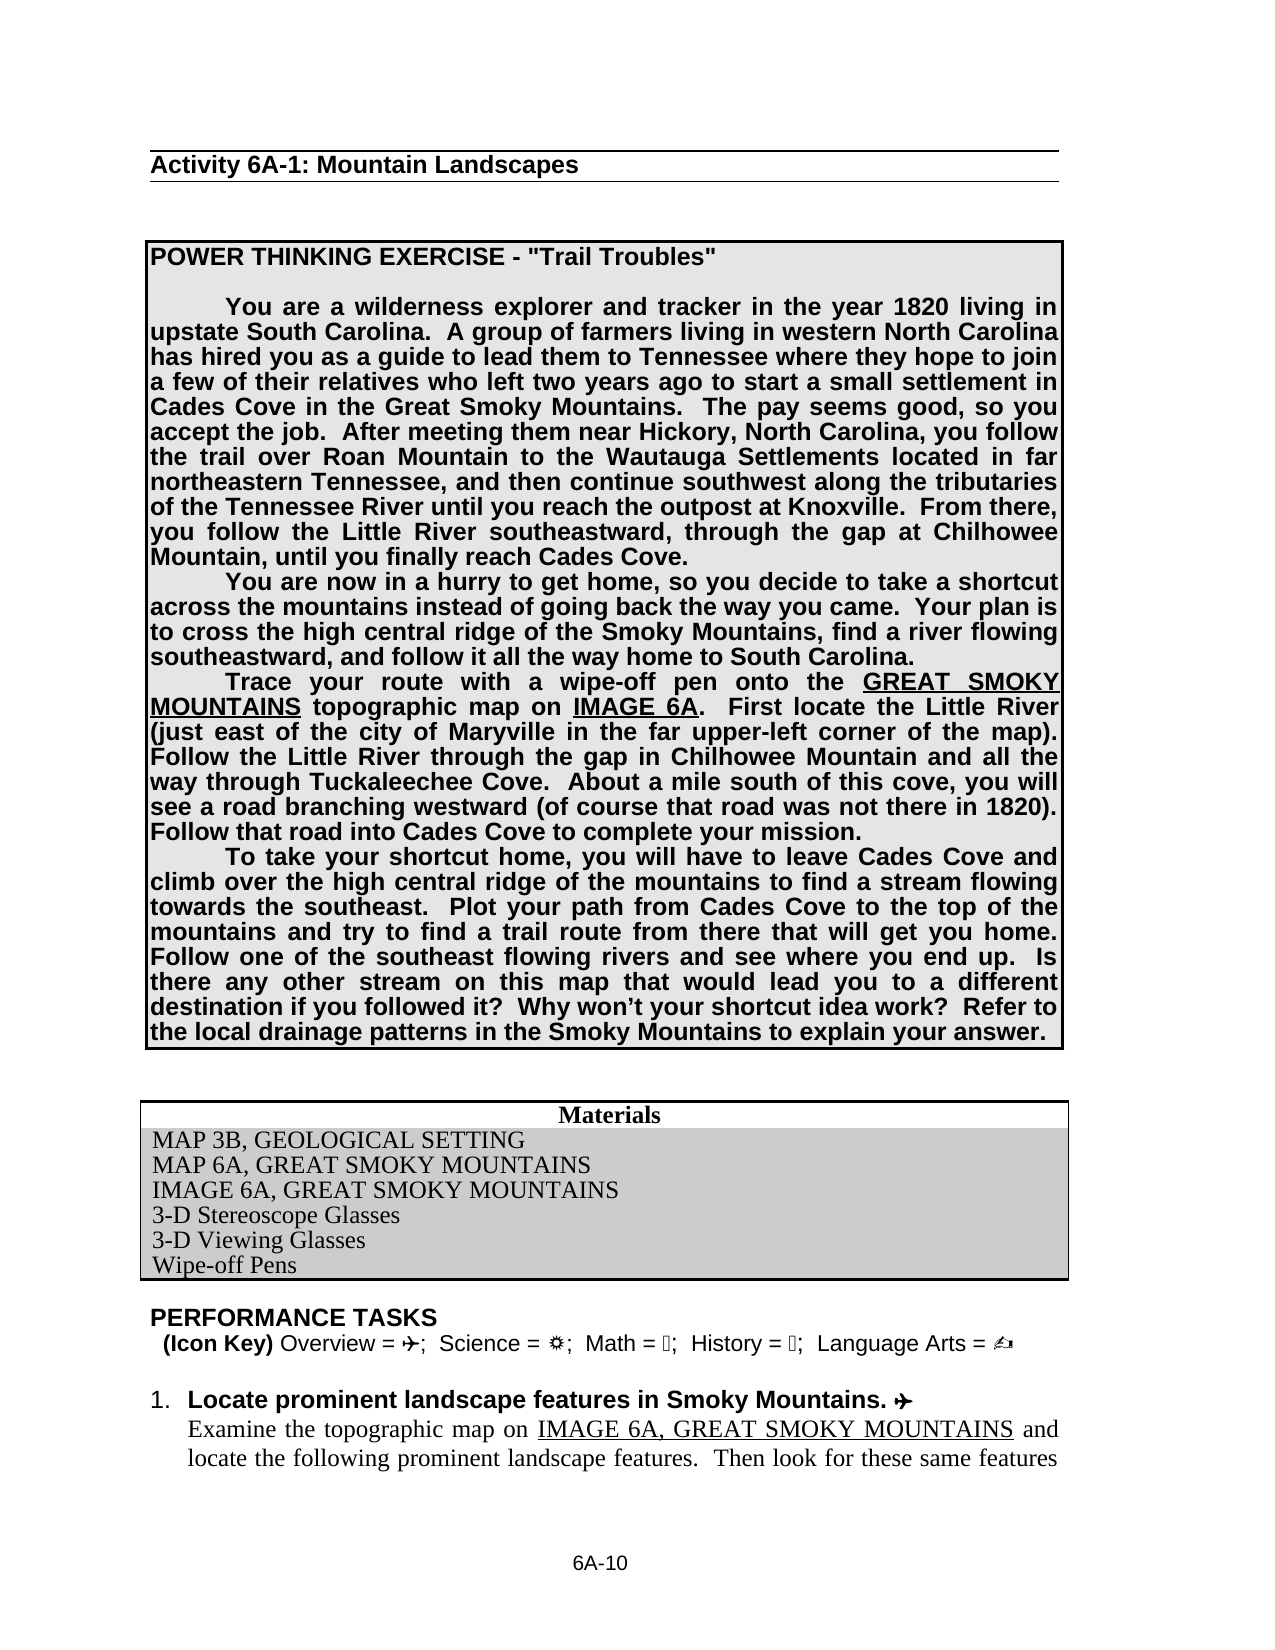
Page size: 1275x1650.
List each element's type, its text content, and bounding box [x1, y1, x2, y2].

text Activity 6A-1: Mountain Landscapes [150, 152, 1059, 181]
table_cell 3-D Stereoscope Glasses [141, 1203, 1068, 1228]
text To take your shortcut home, you will have to leave Cades Cove and climb over the high central ridge of the mountains to find a stream flowing towards the southeast. Plot your path from Cades Cove to the top of the mountains and try to find a trail route from there that will get you home. Follow one of the southeast flowing rivers and see where you end up. Is there any other stream on this map that would lead you to a different destination if you followed it? Why won’t your shortcut idea work? Refer to the local drainage patterns in the Smoky Mountains to explain your answer. [148, 840, 1061, 1047]
text POWER THINKING EXERCISE - "Trail Troubles" [148, 243, 1061, 265]
table_cell MAP 3B, GEOLOGICAL SETTING [141, 1128, 1068, 1153]
text (Icon Key) Overview = ; Science = ; Math = ; History = ; Language Arts = [150, 1331, 1059, 1356]
text Trace your route with a wipe-off pen onto the GREAT SMOKY MOUNTAINS topographic map on IMAGE 6A. First locate the Little River (just east of the city of Maryville in the far upper-left corner of the map). Follow the Little River through the gap in Chilhowee Mountain and all the way through Tuckaleechee Cove. About a mile south of this cove, you will see a road branching westward (of course that road was not there in 1820). Follow that road into Cades Cove to complete your mission. [148, 665, 1061, 840]
subtitle PERFORMANCE TASKS [150, 1306, 1059, 1331]
text You are a wilderness explorer and tracker in the year 1820 living in upstate South Carolina. A group of farmers living in western North Carolina has hired you as a guide to lead them to Tennessee where they hope to join a few of their relatives who left two years ago to start a small settlement in Cades Cove in the Great Smoky Mountains. The pay seems good, so you accept the job. After meeting them near Hickory, North Carolina, you follow the trail over Roan Mountain to the Wautauga Settlements located in far northeastern Tennessee, and then continue southwest along the tributaries of the Tennessee River until you reach the outpost at Knoxville. From there, you follow the Little River southeastward, through the gap at Chilhowee Mountain, until you finally reach Cades Cove. [148, 265, 1061, 565]
table_cell Wipe-off Pens [141, 1253, 1068, 1278]
text 1. Locate prominent landscape features in Smoky Mountains. [150, 1385, 1059, 1414]
table_cell MAP 6A, GREAT SMOKY MOUNTAINS [141, 1153, 1068, 1178]
table_cell 3-D Viewing Glasses [141, 1228, 1068, 1253]
table_cell image 6a, GREAT SMOKY MOUNTAINS [141, 1178, 1068, 1203]
table_header Materials [141, 1103, 1068, 1128]
text You are now in a hurry to get home, so you decide to take a shortcut across the mountains instead of going back the way you came. Your plan is to cross the high central ridge of the Smoky Mountains, find a river flowing southeastward, and follow it all the way home to South Carolina. [148, 565, 1061, 665]
